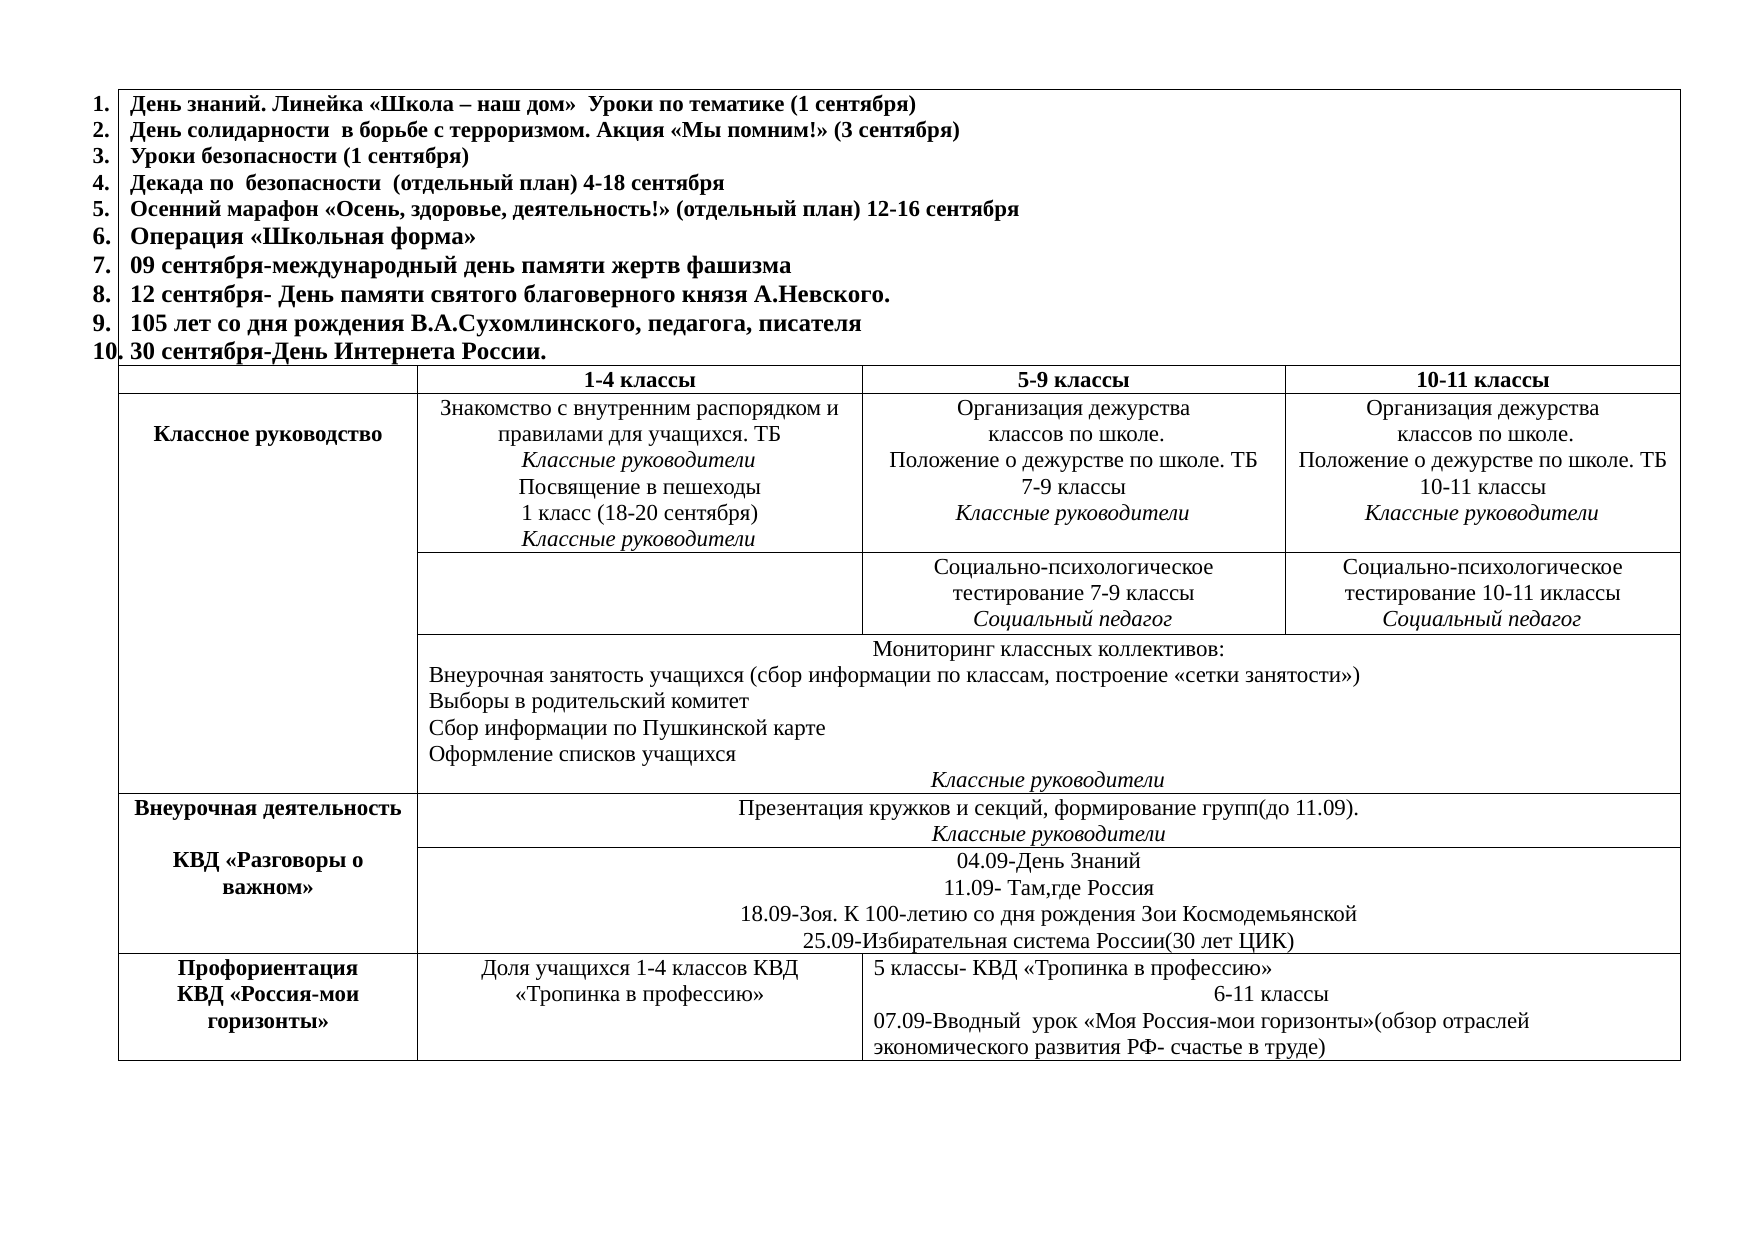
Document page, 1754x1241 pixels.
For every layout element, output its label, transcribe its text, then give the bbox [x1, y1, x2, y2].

table_cell [119, 366, 417, 393]
table_cell 1-4 классы [418, 366, 862, 393]
table_cell Социально-психологическое тестирование 10-11 иклассы Социальный педагог [1286, 553, 1680, 634]
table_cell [863, 954, 1680, 1059]
table_cell Знакомство с внутренним распорядком и правилами для учащихся. ТБ Классные руководители Посвящение в пешеходы 1 класс (18-20 сентября) Классные руководители [418, 394, 862, 552]
table_cell День знаний. Линейка «Школа – наш дом» Уроки по тематике (1 сентября) День солидарности в борьбе с терроризмом. Акция «Мы помним!» (3 сентября) Уроки безопасности (1 сентября) Декада по безопасности (отдельный план) 4-18 сентября Осенний марафон «Осень, здоровье, деятельность!» (отдельный план) 12-16 сентября Операция «Школьная форма» 09 сентября-международный день памяти жертв фашизма 12 сентября- День памяти святого благоверного князя А.Невского. 105 лет со дня рождения В.А.Сухомлинского, педагога, писателя 30 сентября-День Интернета России. [119, 90, 1680, 365]
table_cell [418, 553, 862, 634]
table_cell Презентация кружков и секций, формирование групп(до 11.09). Классные руководители [418, 794, 1680, 847]
table_cell Мониторинг классных коллективов: Внеурочная занятость учащихся (сбор информации по классам, построение «сетки занятости») Выборы в родительский комитет Сбор информации по Пушкинской карте Оформление списков учащихся Классные руководители [418, 635, 1680, 793]
table_cell Организация дежурства классов по школе. Положение о дежурстве по школе. ТБ 10-11 классы Классные руководители [1286, 394, 1680, 552]
table_cell Организация дежурства классов по школе. Положение о дежурстве по школе. ТБ 7-9 классы Классные руководители [863, 394, 1285, 552]
table_cell 04.09-День Знаний 11.09- Там,где Россия 18.09-Зоя. К 100-летию со дня рождения Зои Космодемьянской 25.09-Избирательная система России(30 лет ЦИК) [418, 848, 1680, 953]
table_cell Классное руководство [119, 394, 417, 793]
table_cell 5-9 классы [863, 366, 1285, 393]
table_cell 10-11 классы [1286, 366, 1680, 393]
table_cell Внеурочная деятельность КВД «Разговоры о важном» [119, 794, 417, 953]
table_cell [119, 954, 417, 1059]
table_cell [418, 954, 862, 1059]
table_cell Социально-психологическое тестирование 7-9 классы Социальный педагог [863, 553, 1285, 634]
